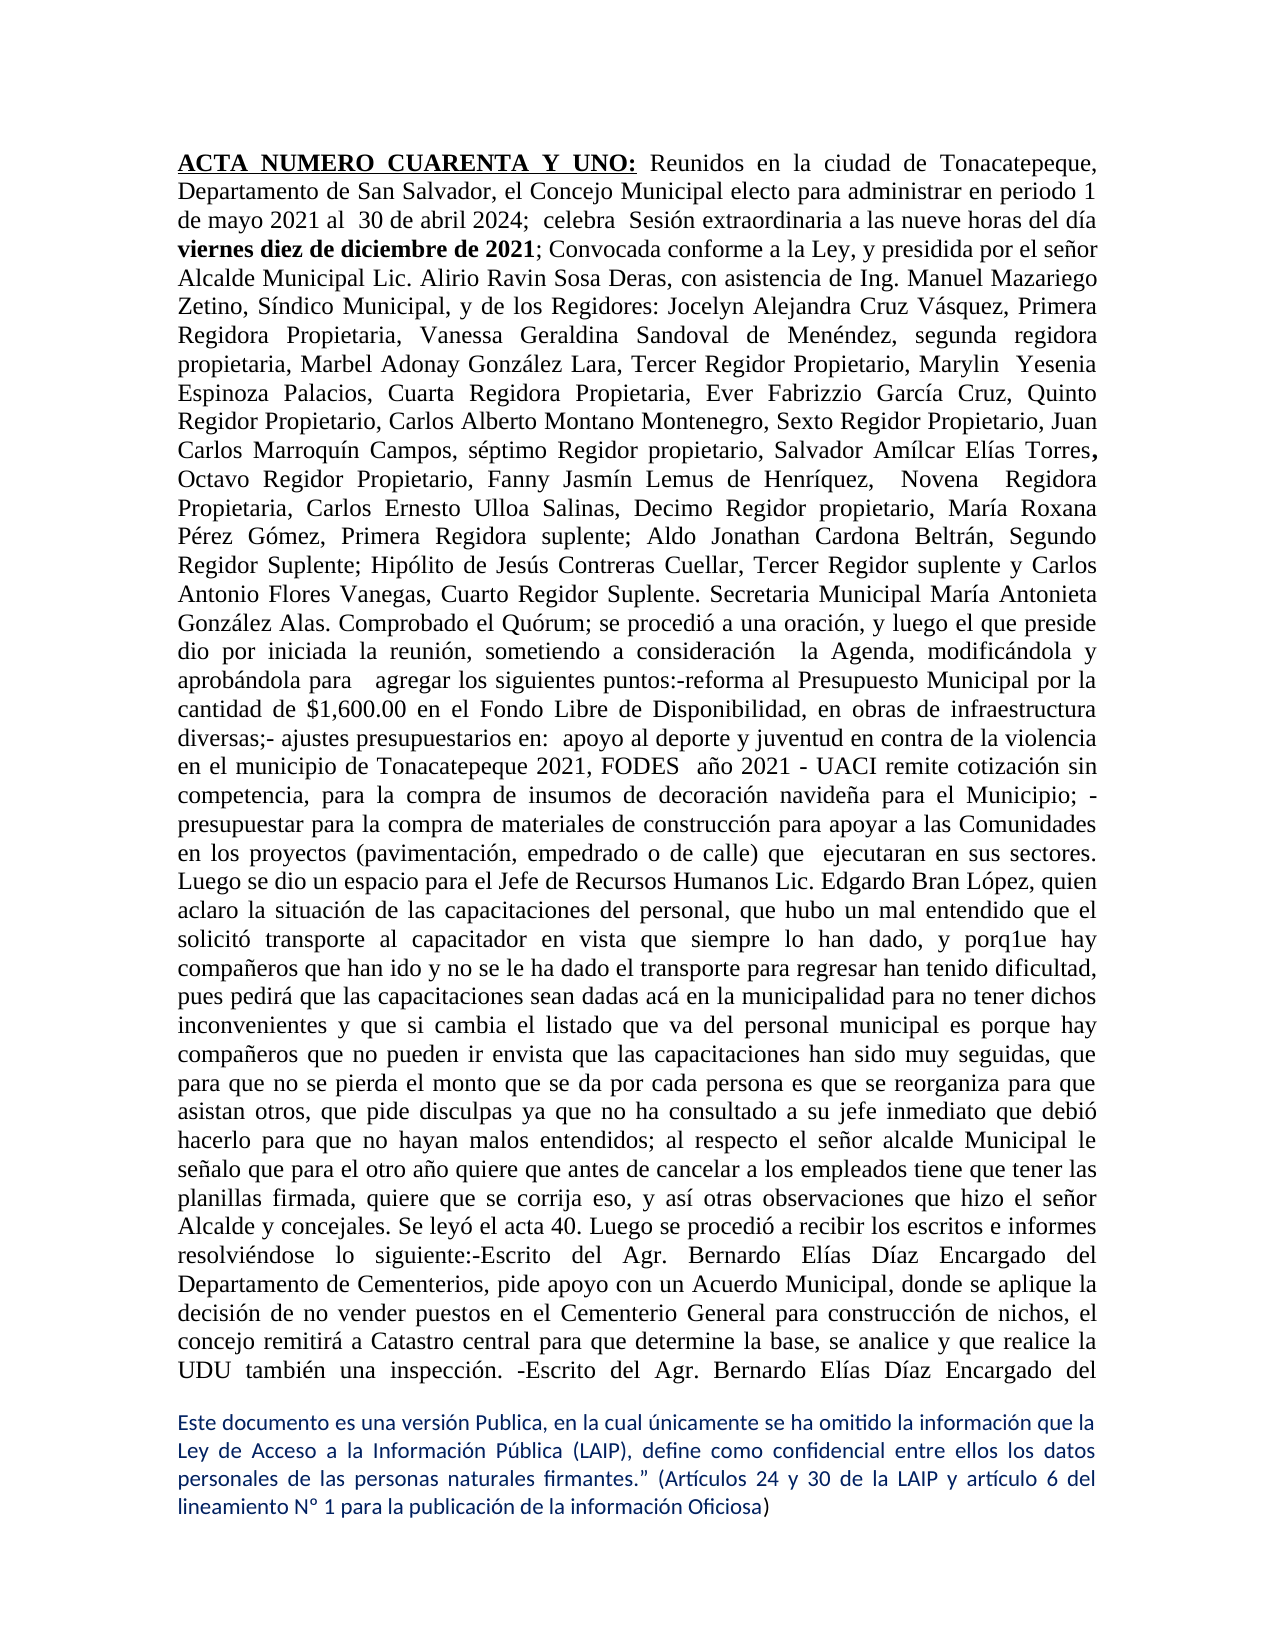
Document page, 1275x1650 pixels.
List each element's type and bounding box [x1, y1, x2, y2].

text [177, 148, 1098, 1384]
